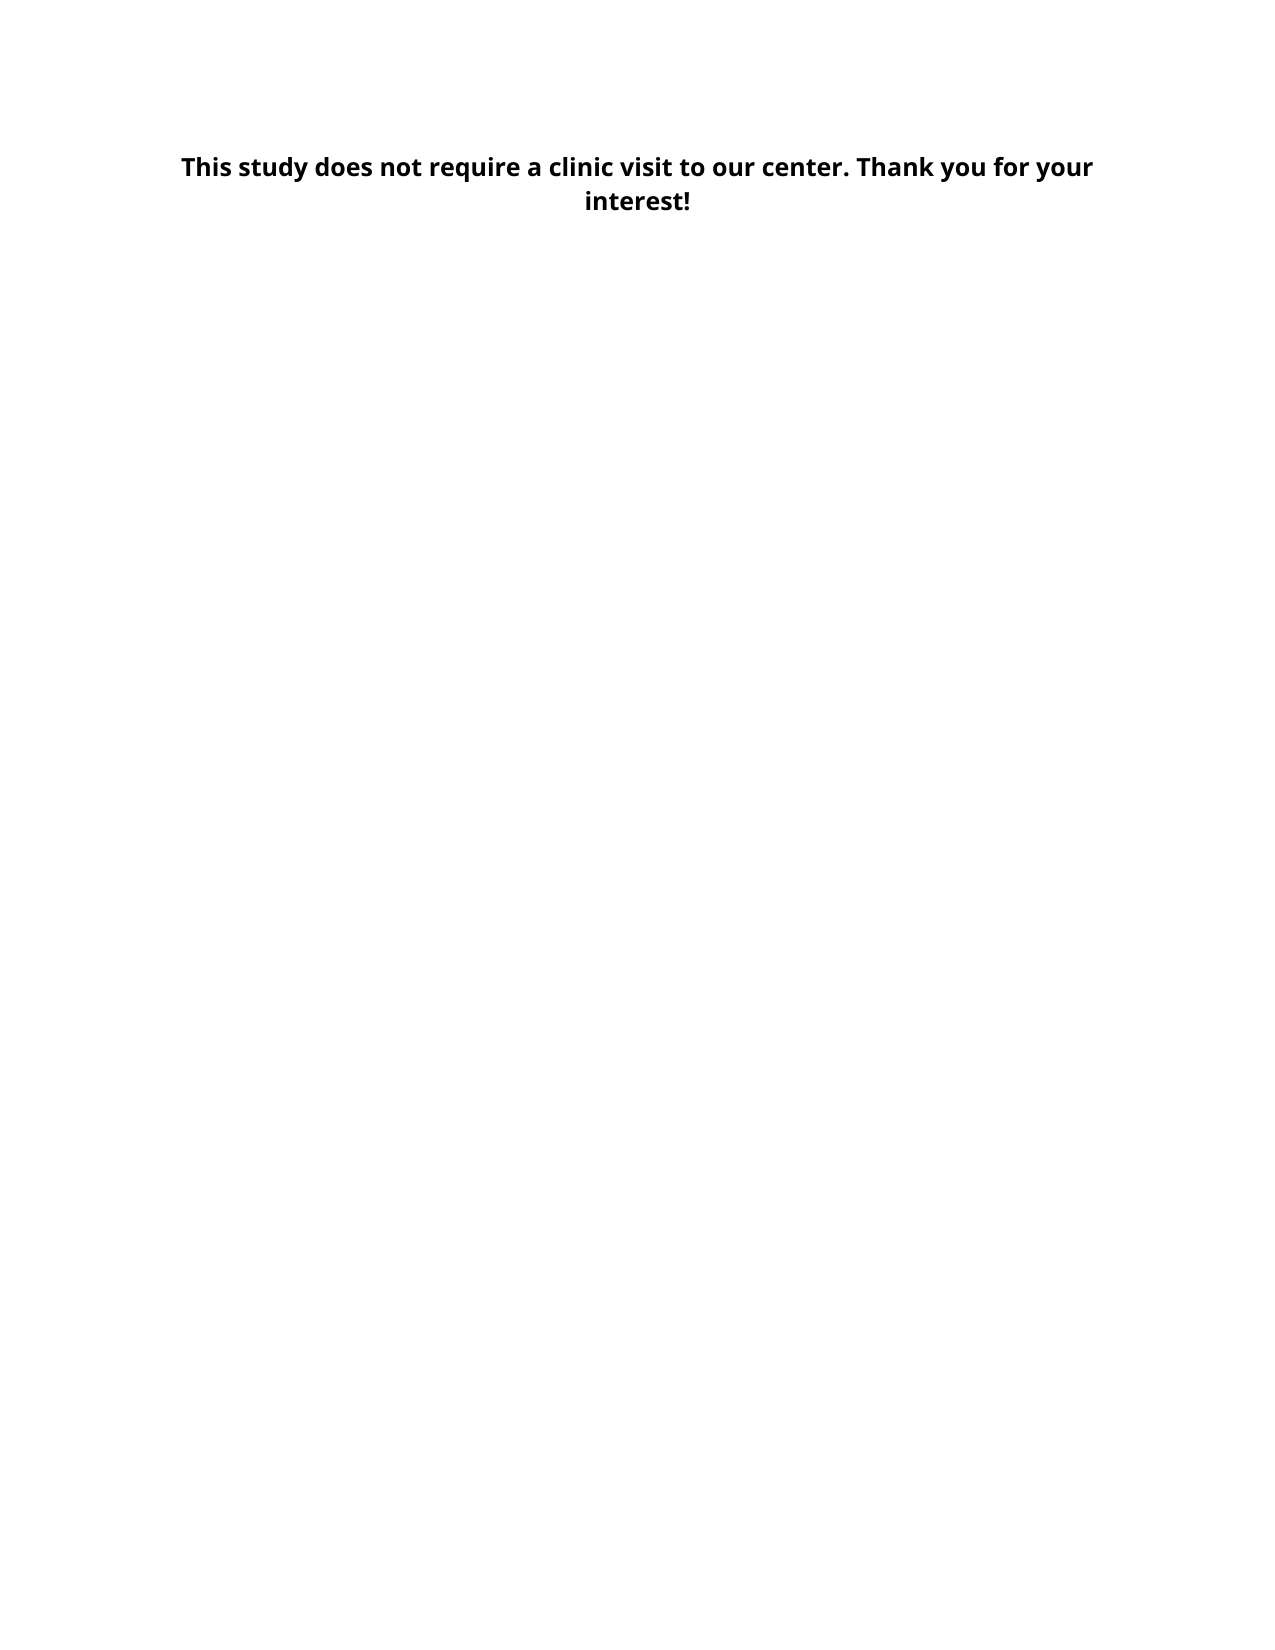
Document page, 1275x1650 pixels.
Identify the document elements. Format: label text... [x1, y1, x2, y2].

text This study does not require a clinic visit to our center. Thank you for your interest! [150, 150, 1125, 218]
